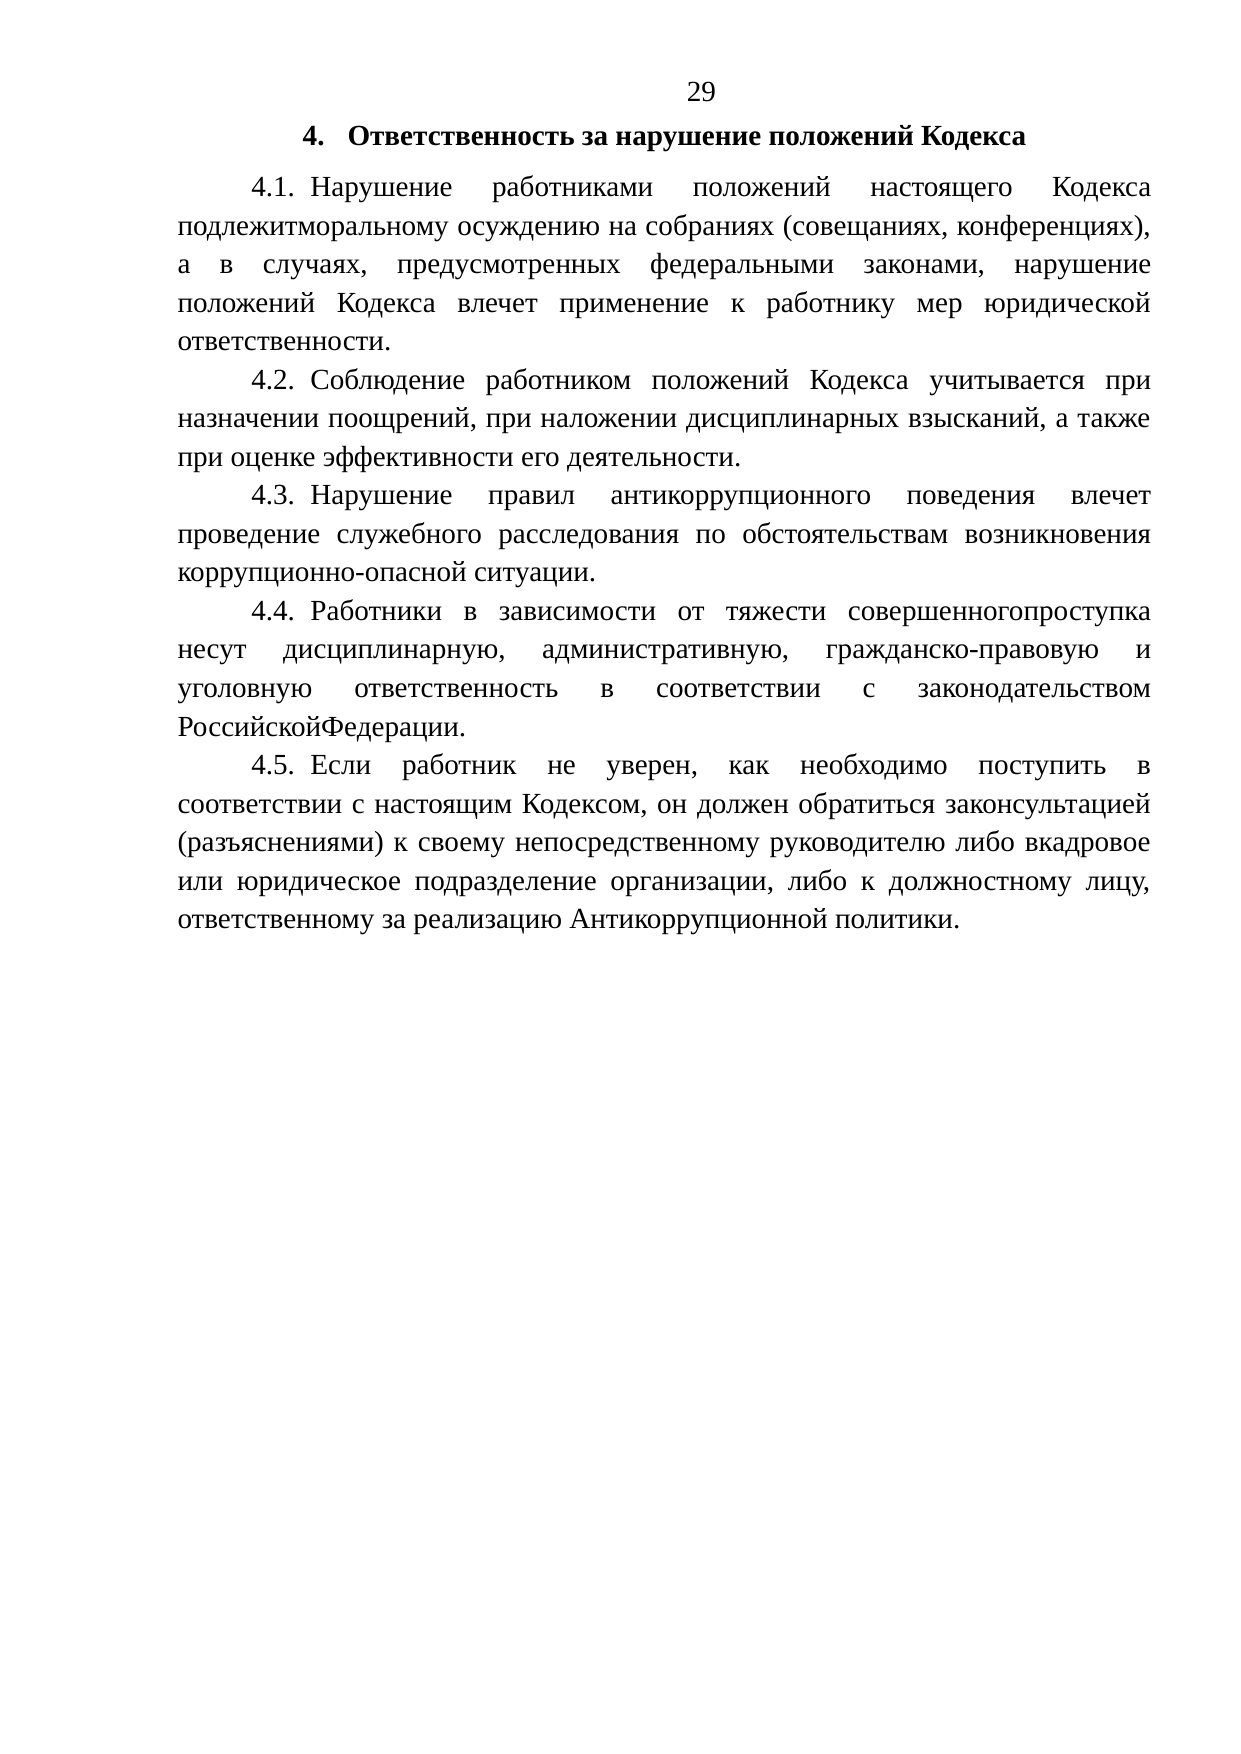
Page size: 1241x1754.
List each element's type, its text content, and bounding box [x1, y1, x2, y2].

list Нарушение работниками положений настоящего Кодекса подлежитморальному осуждению на собраниях (совещаниях, конференциях), а в случаях, предусмотренных федеральными законами, нарушение положений Кодекса влечет применение к работнику мер юридической ответственности. [177, 169, 1152, 357]
list Соблюдение работником положений Кодекса учитывается при назначении поощрений, при наложении дисциплинарных взысканий, а также при оценке эффективности его деятельности. [177, 362, 1152, 472]
list Нарушение правил антикоррупционного поведения влечет проведение служебного расследования по обстоятельствам возникновения коррупционно-опасной ситуации. [177, 477, 1152, 588]
list Ответственность за нарушение положений Кодекса [177, 118, 1152, 152]
list Если работник не уверен, как необходимо поступить в соответствии с настоящим Кодексом, он должен обратиться законсультацией (разъяснениями) к своему непосредственному руководителю либо вкадровое или юридическое подразделение организации, либо к должностному лицу, ответственному за реализацию Антикоррупционной политики. [177, 747, 1152, 935]
list Работники в зависимости от тяжести совершенногопроступка несут дисциплинарную, административную, гражданско-правовую и уголовную ответственность в соответствии с законодательством РоссийскойФедерации. [177, 593, 1152, 742]
